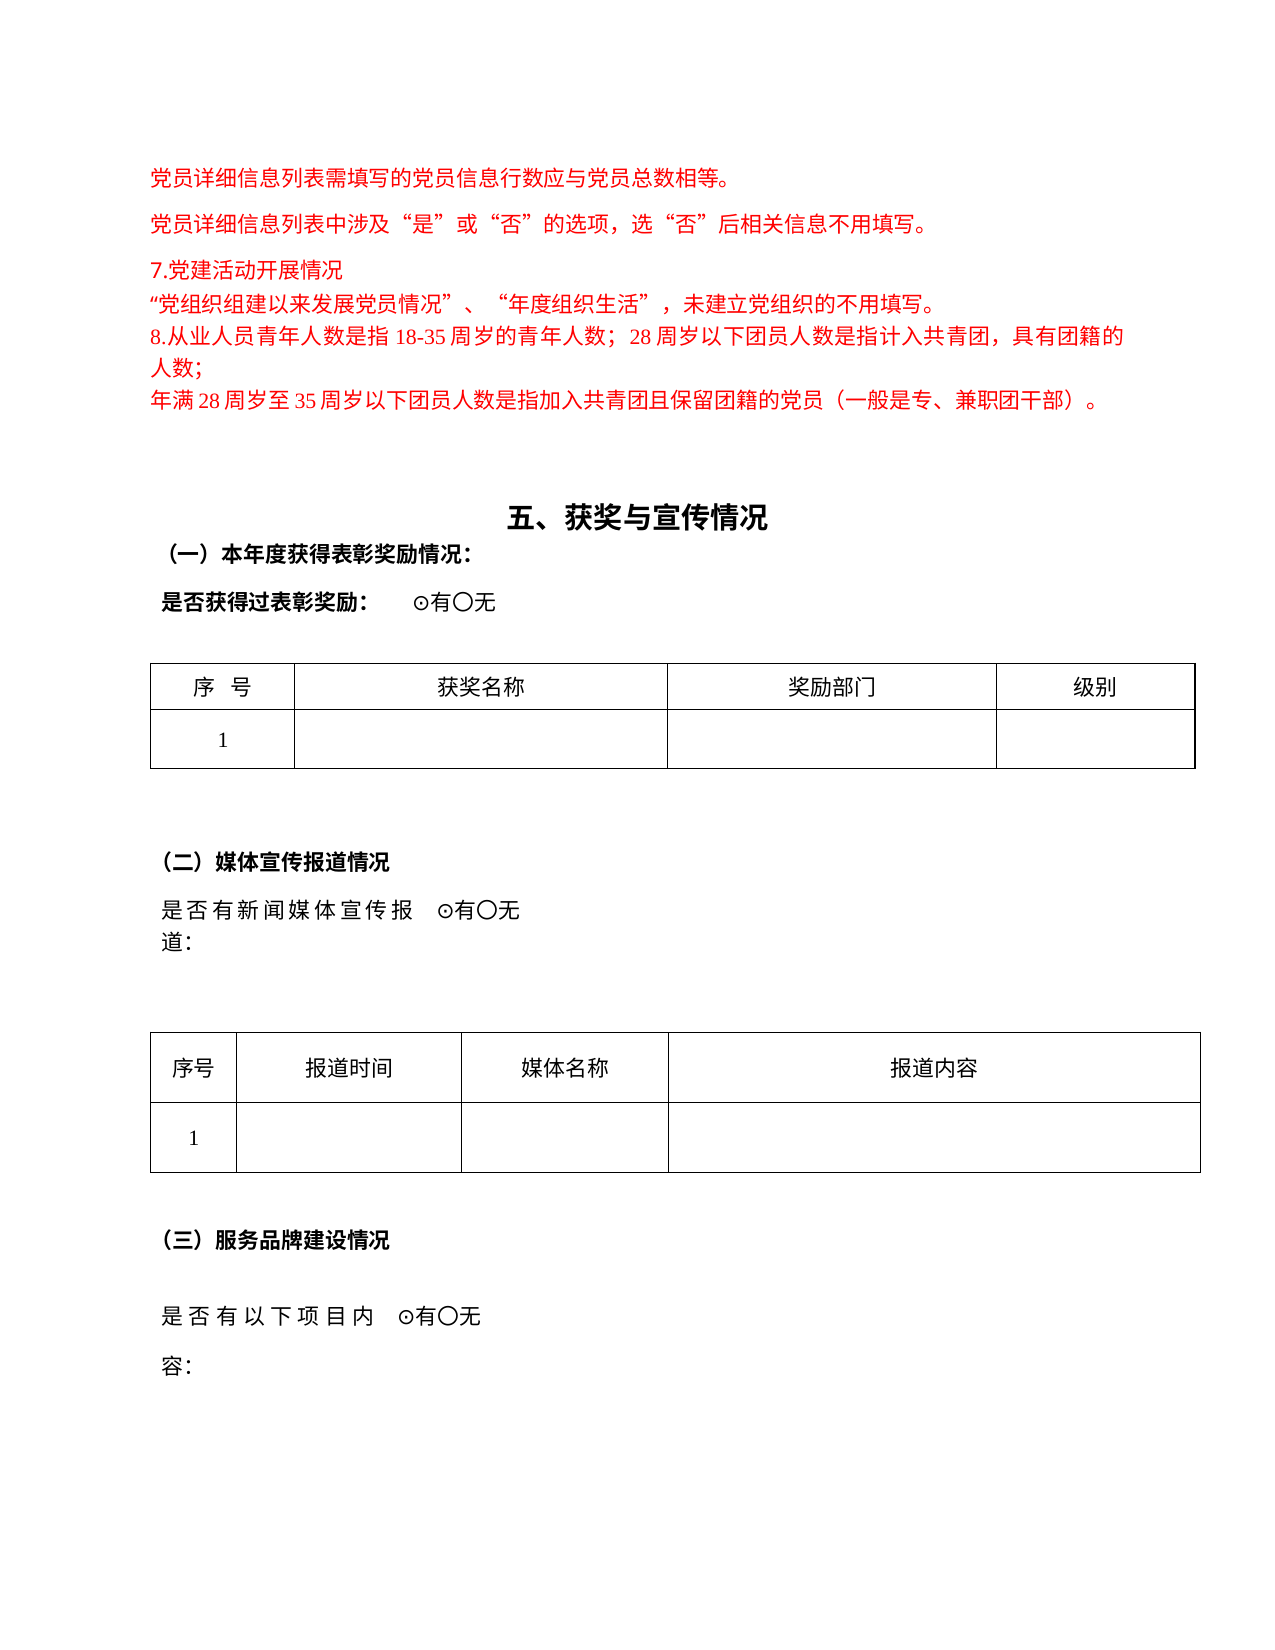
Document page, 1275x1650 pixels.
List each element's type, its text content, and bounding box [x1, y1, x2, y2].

table_header 是否有新闻媒体宣传报道： [150, 877, 425, 986]
text 党员详细信息列表中涉及“是”或“否”的选项，选“否”后相关信息不用填写。 [150, 196, 1125, 242]
table_header 级别 [997, 664, 1194, 709]
table_cell [997, 710, 1194, 768]
table_header 是否有以下项目内容： [150, 1255, 386, 1413]
table_cell 1 [151, 1103, 236, 1172]
text （一）本年度获得表彰奖励情况： [150, 537, 1125, 568]
table_cell 1 [151, 710, 294, 768]
text “党组织组建以来发展党员情况”、“年度组织生活”，未建立党组织的不用填写。 [150, 287, 1125, 319]
table_cell [668, 710, 996, 768]
table_cell [237, 1103, 461, 1172]
table_header ⊙有〇无 [425, 877, 1153, 986]
table_header 序 号 [151, 664, 294, 709]
table_cell [295, 710, 667, 768]
text 7.党建活动开展情况 [150, 242, 1125, 287]
text （二）媒体宣传报道情况 [150, 845, 1125, 877]
table_header 序号 [151, 1033, 236, 1102]
table_header ⊙有〇无 [401, 569, 1153, 616]
text 8.从业人员青年人数是指18-35周岁的青年人数；28周岁以下团员人数是指计入共青团，具有团籍的人数； [150, 319, 1125, 383]
table_header ⊙有〇无 [386, 1255, 1153, 1413]
table_header 报道内容 [669, 1033, 1200, 1102]
table_cell [462, 1103, 668, 1172]
table_header 报道时间 [237, 1033, 461, 1102]
text 党员详细信息列表需填写的党员信息行数应与党员总数相等。 [150, 150, 1125, 196]
table_header 媒体名称 [462, 1033, 668, 1102]
table_header 是否获得过表彰奖励： [150, 569, 401, 616]
table_header 获奖名称 [295, 664, 667, 709]
text （三）服务品牌建设情况 [150, 1223, 1125, 1255]
text 年满28周岁至35周岁以下团员人数是指加入共青团且保留团籍的党员（一般是专、兼职团干部）。 [150, 383, 1125, 414]
table_header 奖励部门 [668, 664, 996, 709]
table_cell [669, 1103, 1200, 1172]
text 五、获奖与宣传情况 [150, 494, 1125, 537]
